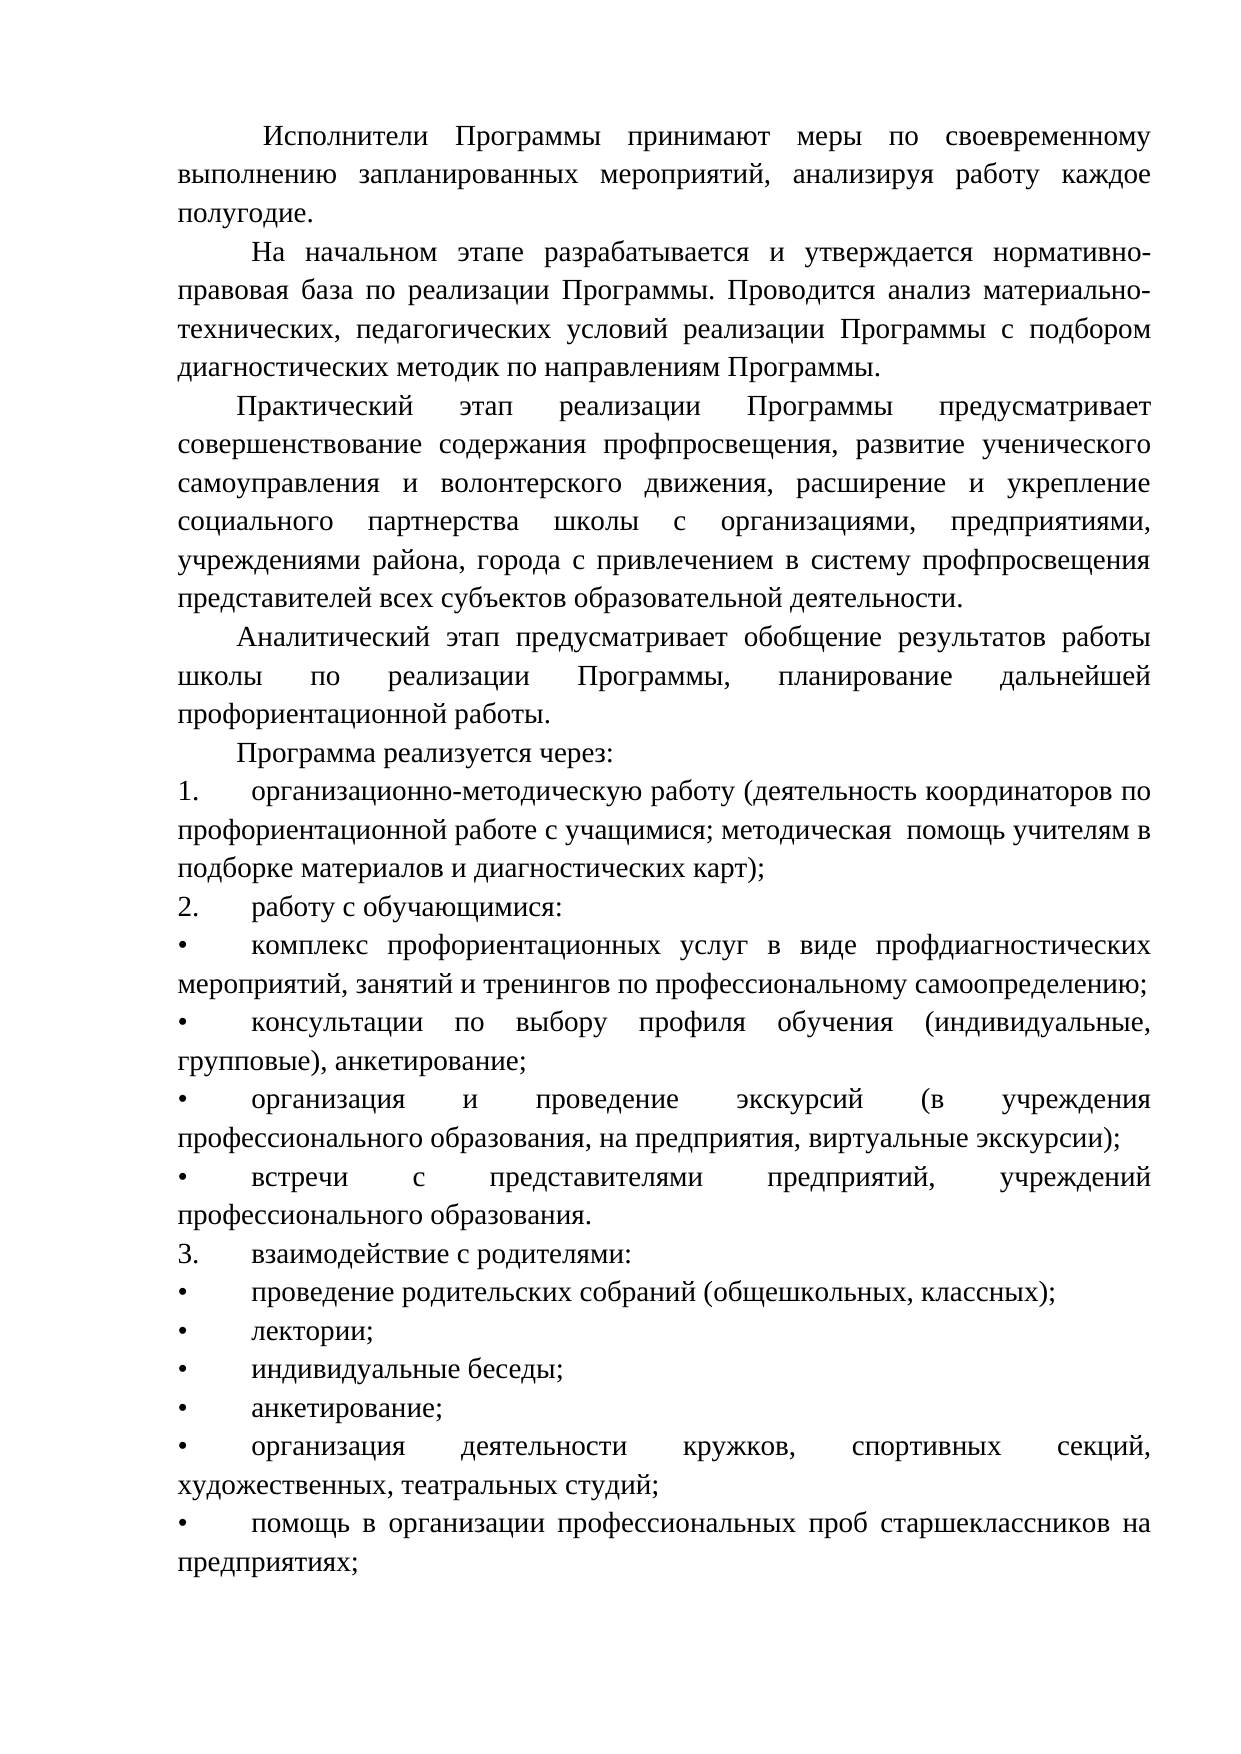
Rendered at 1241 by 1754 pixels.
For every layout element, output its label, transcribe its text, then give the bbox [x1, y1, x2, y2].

text • комплекс профориентационных услуг в виде профдиагностических мероприятий, занятий и тренингов по профессиональному самоопределению; [177, 927, 1152, 999]
text • анкетирование; [177, 1390, 1152, 1423]
text Программа реализуется через: [177, 735, 1152, 768]
text Аналитический этап предусматривает обобщение результатов работы школы по реализации Программы, планирование дальнейшей профориентационной работы. [177, 619, 1152, 730]
text Практический этап реализации Программы предусматривает совершенствование содержания профпросвещения, развитие ученического самоуправления и волонтерского движения, расширение и укрепление социального партнерства школы с организациями, предприятиями, учреждениями района, города с привлечением в систему профпросвещения представителей всех субъектов образовательной деятельности. [177, 388, 1152, 614]
text • индивидуальные беседы; [177, 1351, 1152, 1385]
text • встречи с представителями предприятий, учреждений профессионального образования. [177, 1159, 1152, 1231]
text 1. организационно-методическую работу (деятельность координаторов по профориентационной работе с учащимися; методическая помощь учителям в подборке материалов и диагностических карт); [177, 773, 1152, 884]
text Исполнители Программы принимают меры по своевременному выполнению запланированных мероприятий, анализируя работу каждое полугодие. [177, 118, 1152, 229]
text • лектории; [177, 1313, 1152, 1346]
text 2. работу с обучающимися: [177, 889, 1152, 922]
text • консультации по выбору профиля обучения (индивидуальные, групповые), анкетирование; [177, 1004, 1152, 1077]
text • организация деятельности кружков, спортивных секций, художественных, театральных студий; [177, 1428, 1152, 1501]
text • проведение родительских собраний (общешкольных, классных); [177, 1274, 1152, 1308]
text • помощь в организации профессиональных проб старшеклассников на предприятиях; [177, 1506, 1152, 1578]
text 3. взаимодействие с родителями: [177, 1236, 1152, 1269]
text • организация и проведение экскурсий (в учреждения профессионального образования, на предприятия, виртуальные экскурсии); [177, 1082, 1152, 1154]
text На начальном этапе разрабатывается и утверждается нормативно-правовая база по реализации Программы. Проводится анализ материально-технических, педагогических условий реализации Программы с подбором диагностических методик по направлениям Программы. [177, 234, 1152, 383]
